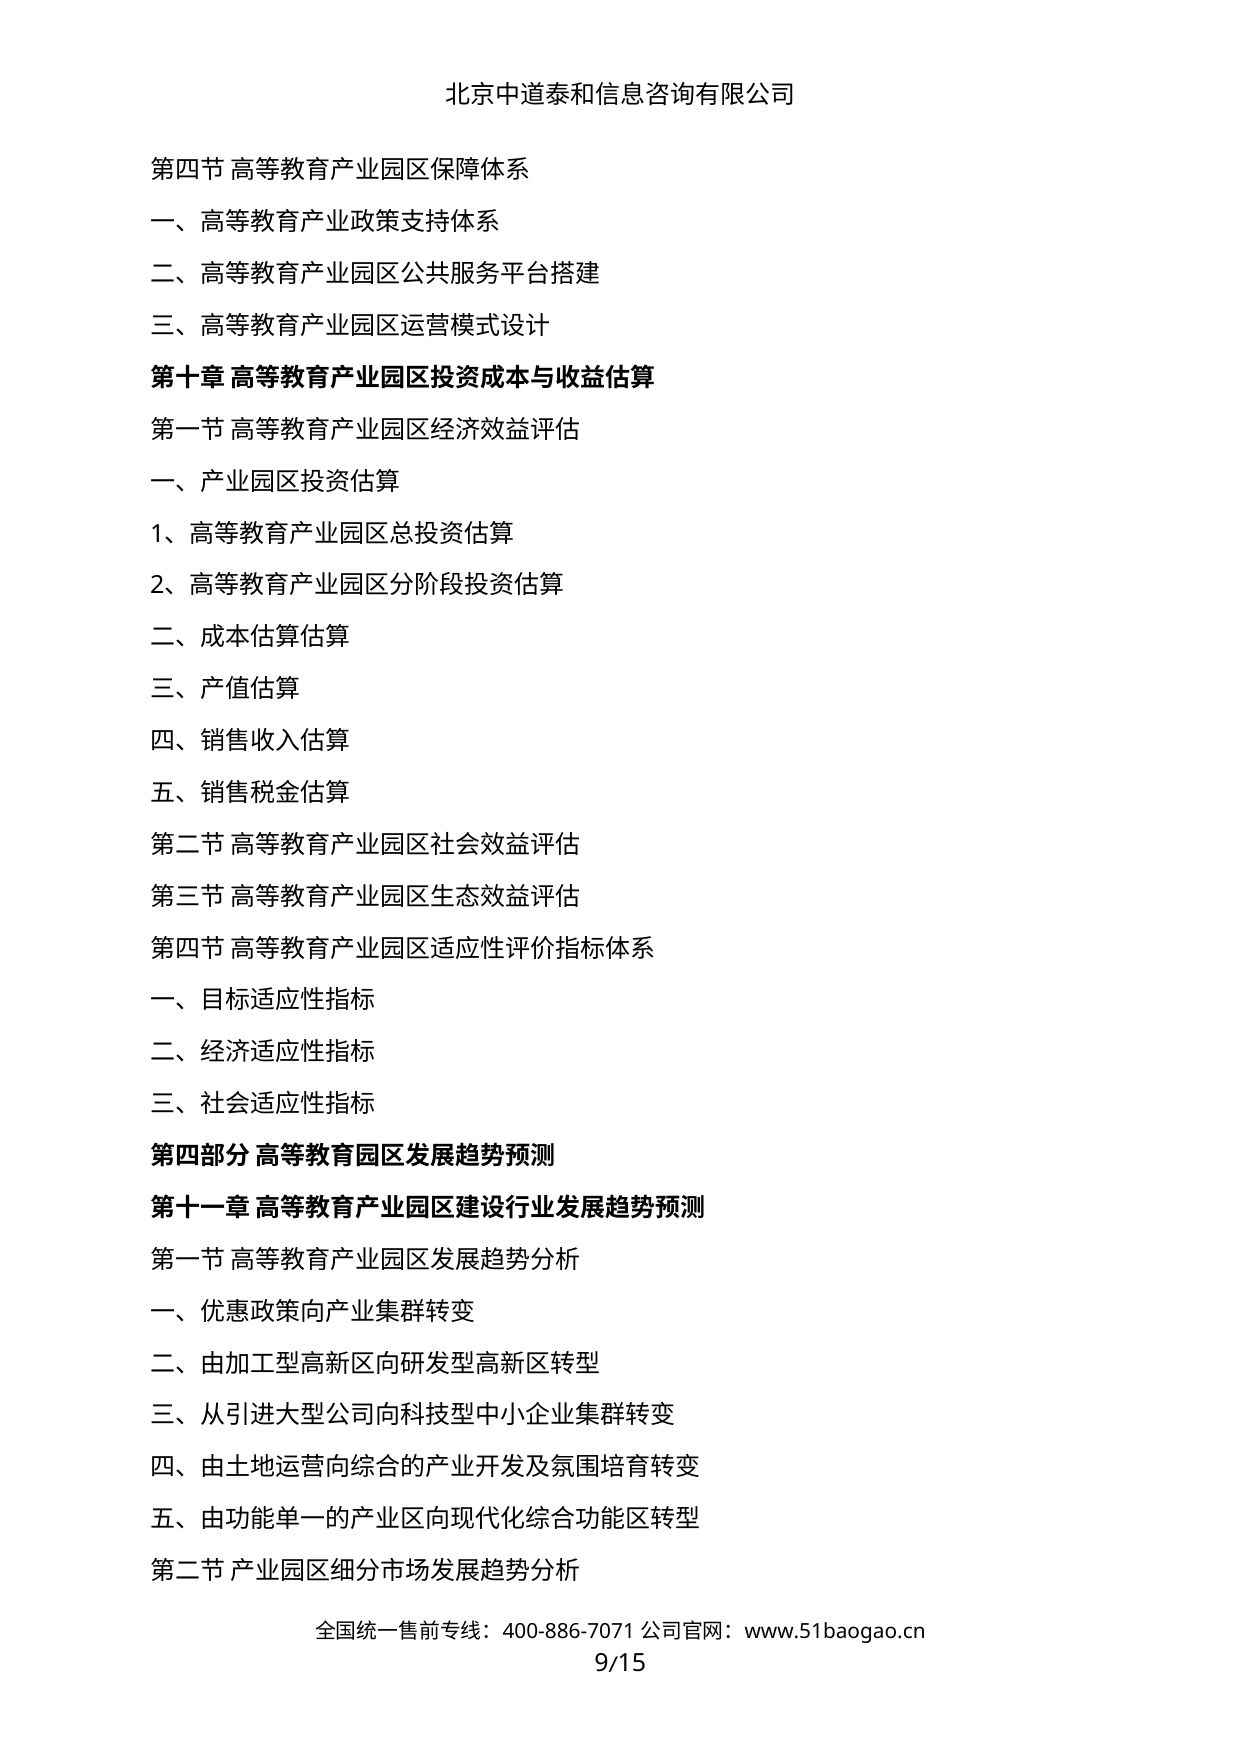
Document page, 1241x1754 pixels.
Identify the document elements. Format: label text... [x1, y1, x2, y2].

text 三、产值估算 [150, 669, 1090, 705]
text 一、产业园区投资估算 [150, 461, 1090, 497]
text 第一节 高等教育产业园区经济效益评估 [150, 409, 1090, 446]
text 一、优惠政策向产业集群转变 [150, 1291, 1090, 1327]
text 二、经济适应性指标 [150, 1032, 1090, 1068]
text 五、由功能单一的产业区向现代化综合功能区转型 [150, 1499, 1090, 1535]
text 二、成本估算估算 [150, 617, 1090, 653]
text 一、高等教育产业政策支持体系 [150, 202, 1090, 238]
text 第四节 高等教育产业园区保障体系 [150, 150, 1090, 186]
text 第三节 高等教育产业园区生态效益评估 [150, 876, 1090, 912]
text 第四部分 高等教育园区发展趋势预测 [150, 1136, 1090, 1172]
text 第一节 高等教育产业园区发展趋势分析 [150, 1239, 1090, 1276]
text 第二节 高等教育产业园区社会效益评估 [150, 824, 1090, 861]
text 四、销售收入估算 [150, 721, 1090, 757]
text 五、销售税金估算 [150, 772, 1090, 809]
text 二、高等教育产业园区公共服务平台搭建 [150, 254, 1090, 290]
text 二、由加工型高新区向研发型高新区转型 [150, 1343, 1090, 1379]
text 第四节 高等教育产业园区适应性评价指标体系 [150, 928, 1090, 964]
text 第十一章 高等教育产业园区建设行业发展趋势预测 [150, 1187, 1090, 1224]
text 第十章 高等教育产业园区投资成本与收益估算 [150, 357, 1090, 394]
text 一、目标适应性指标 [150, 980, 1090, 1016]
text 三、从引进大型公司向科技型中小企业集群转变 [150, 1395, 1090, 1431]
text 1、高等教育产业园区总投资估算 [150, 513, 1090, 549]
text 第二节 产业园区细分市场发展趋势分析 [150, 1551, 1090, 1587]
text 四、由土地运营向综合的产业开发及氛围培育转变 [150, 1447, 1090, 1483]
text 2、高等教育产业园区分阶段投资估算 [150, 565, 1090, 601]
text 三、高等教育产业园区运营模式设计 [150, 306, 1090, 342]
text 三、社会适应性指标 [150, 1084, 1090, 1120]
